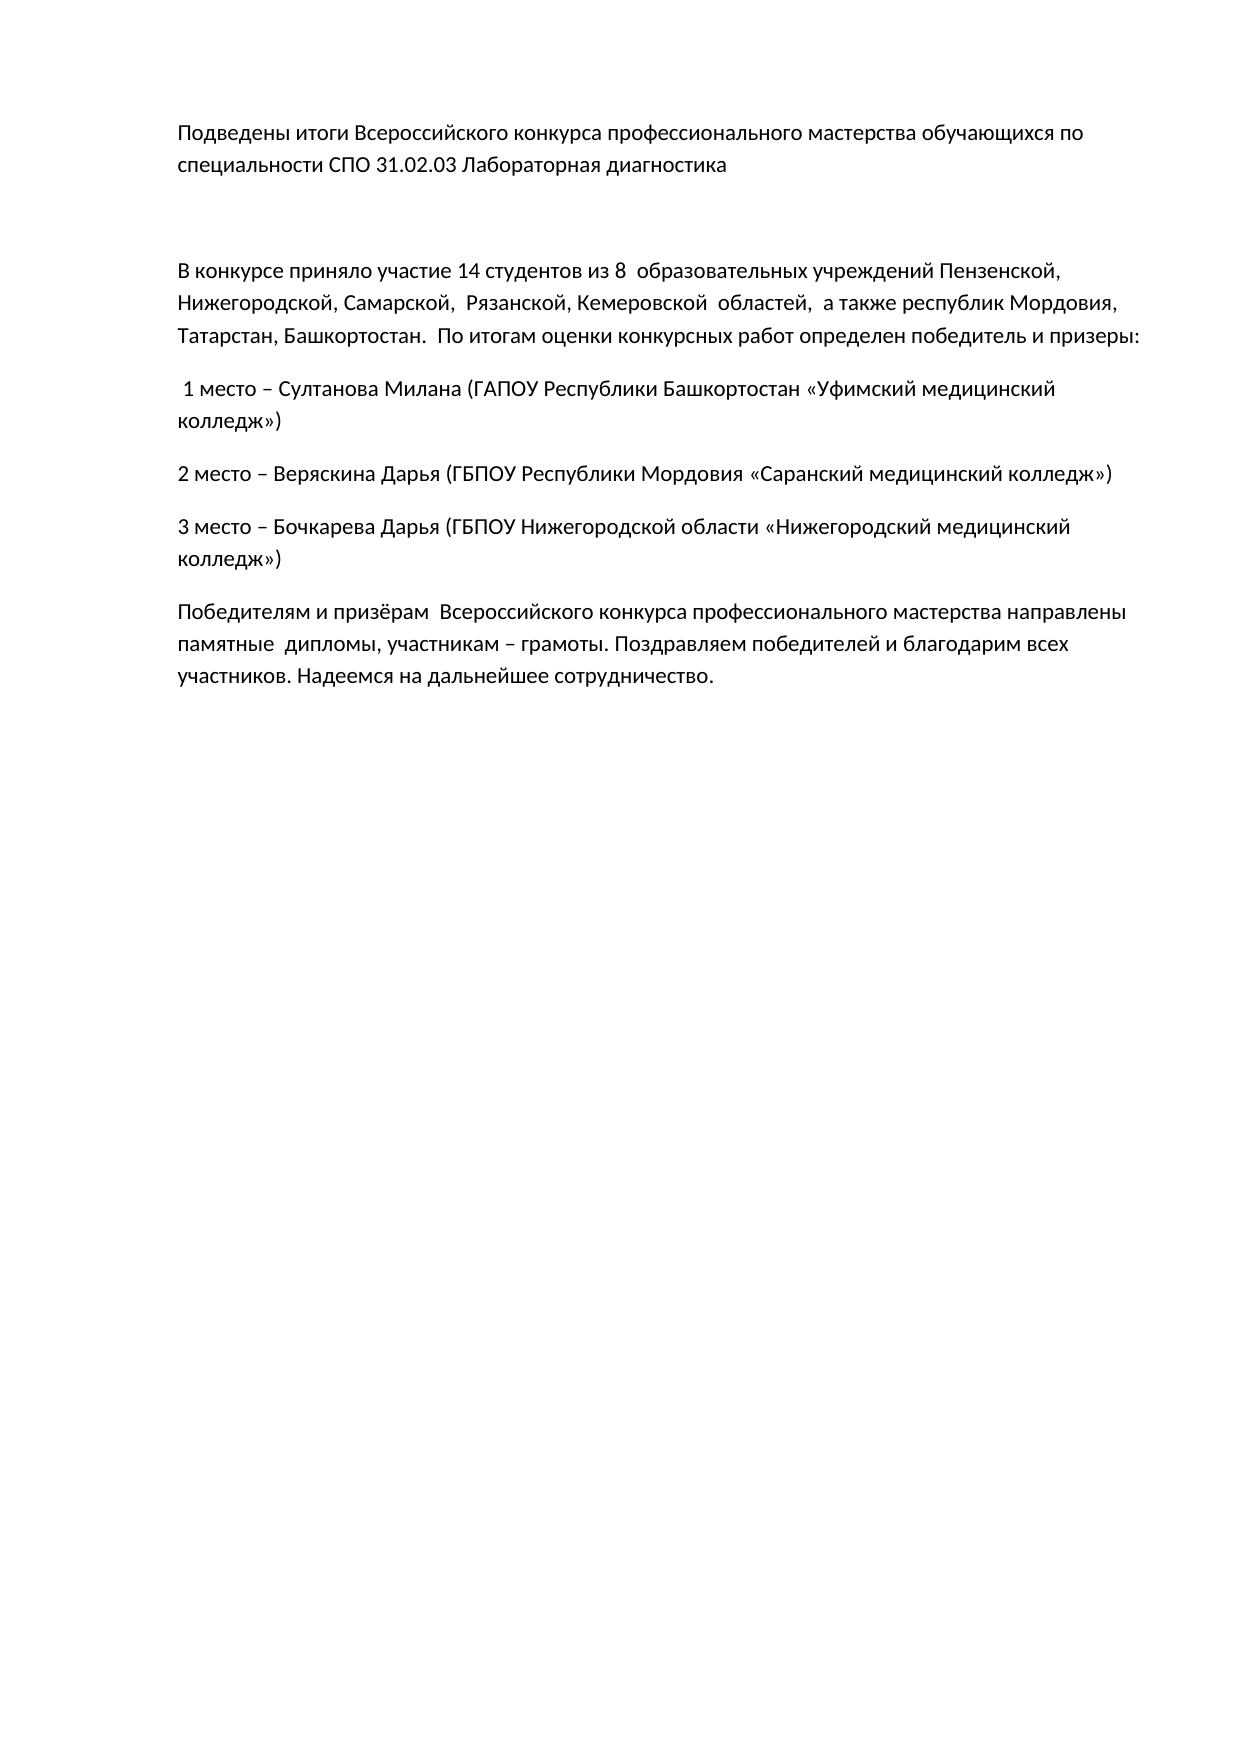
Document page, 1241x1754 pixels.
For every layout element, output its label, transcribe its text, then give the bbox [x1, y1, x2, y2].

text Победителям и призёрам Всероссийского конкурса профессионального мастерства направлены памятные дипломы, участникам – грамоты. Поздравляем победителей и благодарим всех участников. Надеемся на дальнейшее сотрудничество. [177, 597, 1152, 689]
text В конкурсе приняло участие 14 студентов из 8 образовательных учреждений Пензенской, Нижегородской, Самарской, Рязанской, Кемеровской областей, а также республик Мордовия, Татарстан, Башкортостан. По итогам оценки конкурсных работ определен победитель и призеры: [177, 256, 1152, 349]
text 3 место – Бочкарева Дарья (ГБПОУ Нижегородской области «Нижегородский медицинский колледж») [177, 512, 1152, 572]
text 1 место – Султанова Милана (ГАПОУ Республики Башкортостан «Уфимский медицинский колледж») [177, 374, 1152, 434]
text 2 место – Веряскина Дарья (ГБПОУ Республики Мордовия «Саранский медицинский колледж») [177, 459, 1152, 487]
text Подведены итоги Всероссийского конкурса профессионального мастерства обучающихся по специальности СПО 31.02.03 Лабораторная диагностика [177, 118, 1152, 178]
